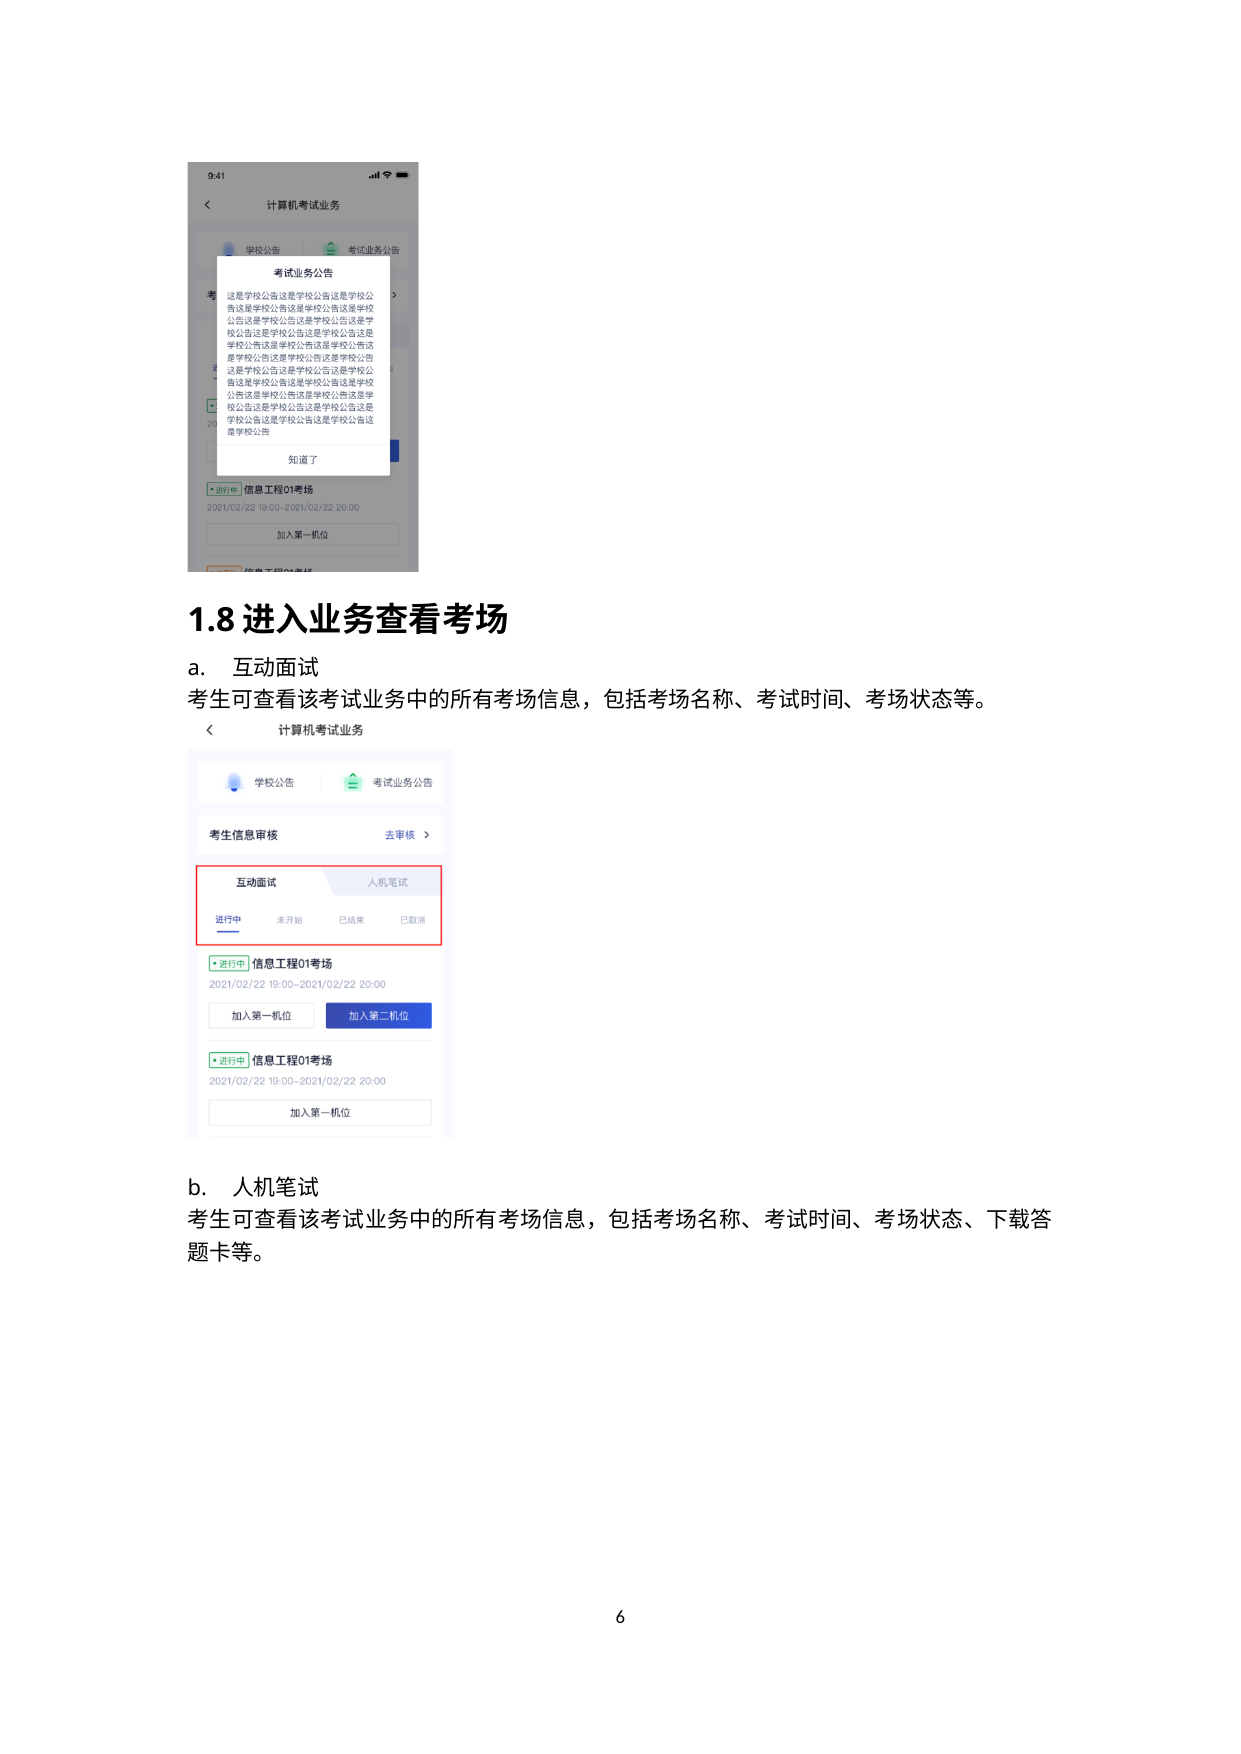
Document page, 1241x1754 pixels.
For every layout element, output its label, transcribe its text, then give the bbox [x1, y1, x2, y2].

text 考生可查看该考试业务中的所有考场信息，包括考场名称、考试时间、考场状态、下载答题卡等。 [187, 1202, 1053, 1267]
list 互动面试 [187, 649, 1053, 682]
picture [187, 714, 453, 1138]
picture [187, 162, 419, 572]
subtitle 1.8进入业务查看考场 [187, 584, 1053, 649]
list 人机笔试 [187, 1169, 1053, 1202]
text 考生可查看该考试业务中的所有考场信息，包括考场名称、考试时间、考场状态等。 [187, 682, 1053, 714]
